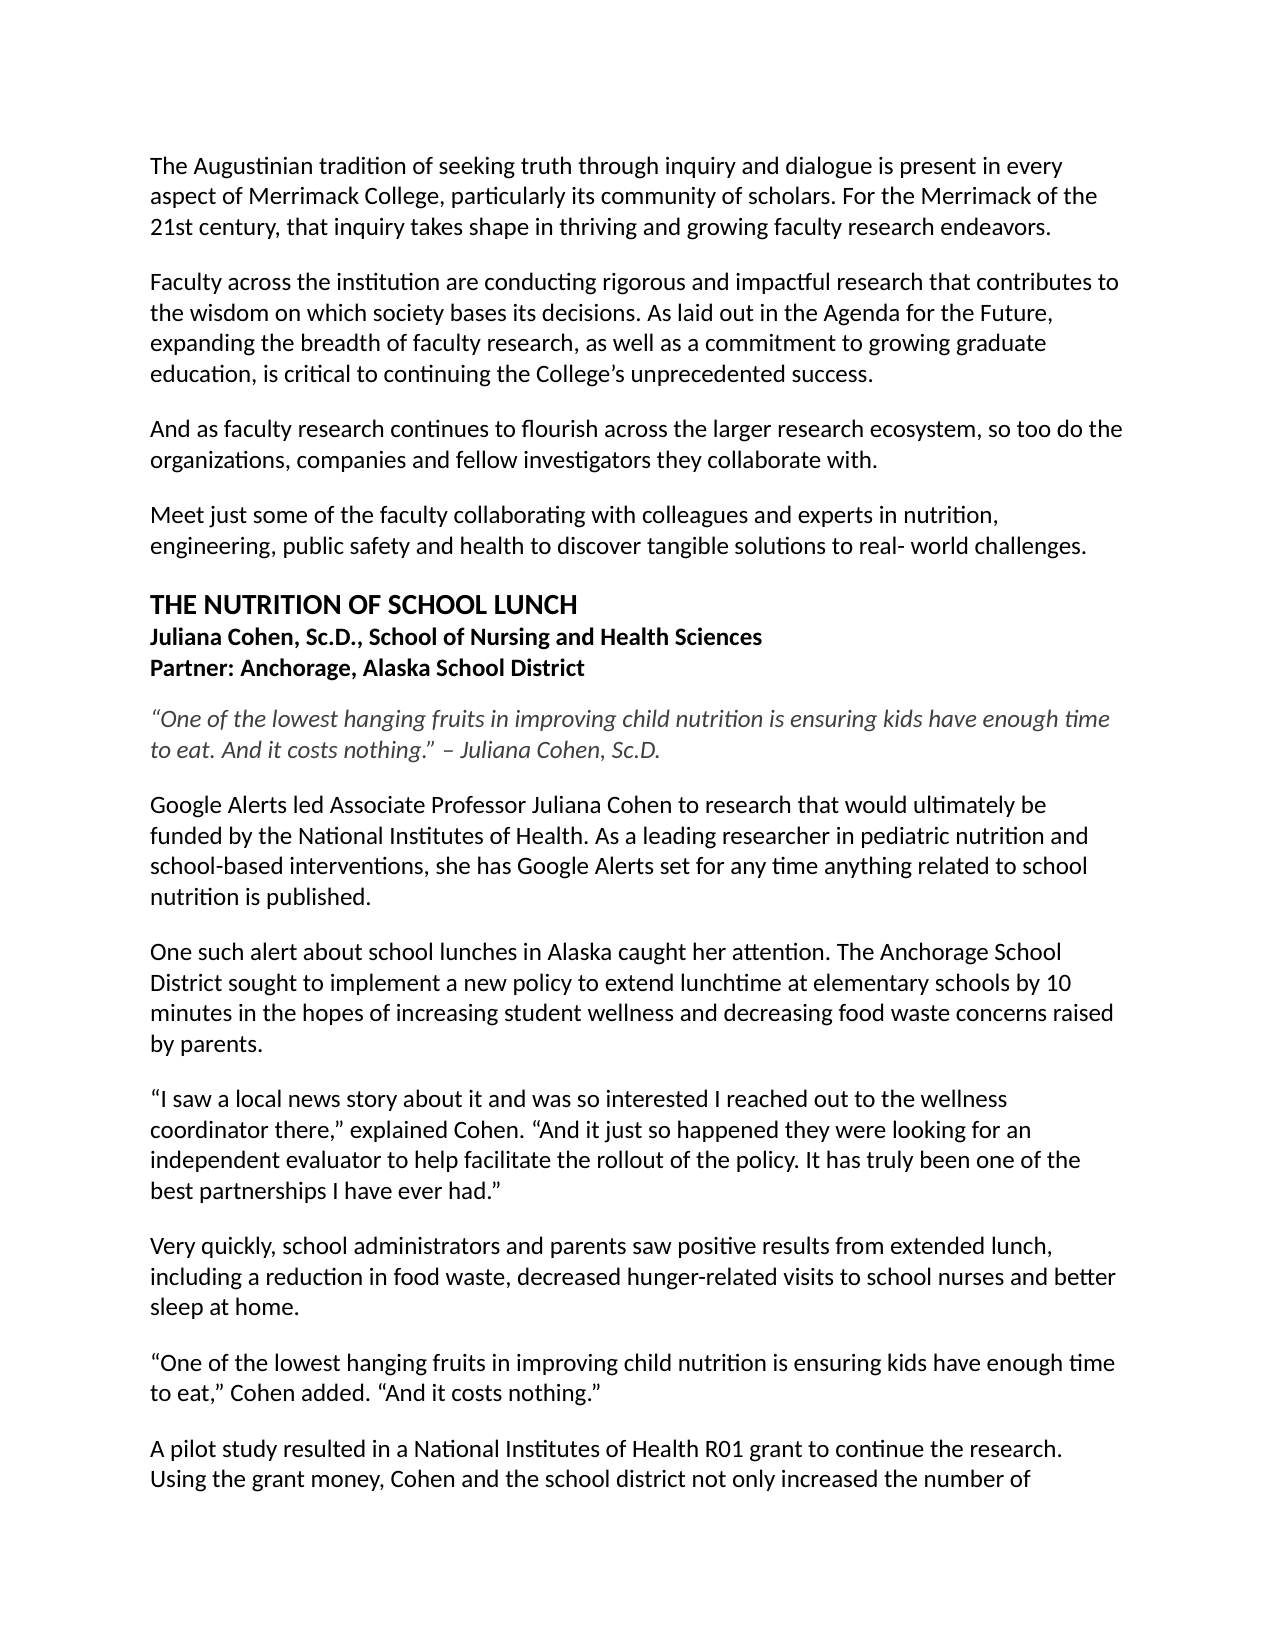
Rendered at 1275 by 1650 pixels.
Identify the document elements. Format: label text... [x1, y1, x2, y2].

text THE NUTRITION OF SCHOOL LUNCH Juliana Cohen, Sc.D., School of Nursing and Health Sciences Partner: Anchorage, Alaska School District [150, 586, 1125, 682]
text And as faculty research continues to flourish across the larger research ecosystem, so too do the organizations, companies and fellow investigators they collaborate with. [150, 414, 1125, 475]
text “One of the lowest hanging fruits in improving child nutrition is ensuring kids have enough time to eat,” Cohen added. “And it costs nothing.” [150, 1347, 1125, 1408]
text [150, 1433, 1125, 1494]
text One such alert about school lunches in Alaska caught her attention. The Anchorage School District sought to implement a new policy to extend lunchtime at elementary schools by 10 minutes in the hopes of increasing student wellness and decreasing food waste concerns raised by parents. [150, 936, 1125, 1058]
text Faculty across the institution are conducting rigorous and impactful research that contributes to the wisdom on which society bases its decisions. As laid out in the Agenda for the Future, expanding the breadth of faculty research, as well as a commitment to growing graduate education, is critical to continuing the College’s unprecedented success. [150, 267, 1125, 389]
text Google Alerts led Associate Professor Juliana Cohen to research that would ultimately be funded by the National Institutes of Health. As a leading researcher in pediatric nutrition and school-based interventions, she has Google Alerts set for any time anything related to school nutrition is published. [150, 789, 1125, 911]
text Very quickly, school administrators and parents saw positive results from extended lunch, including a reduction in food waste, decreased hunger-related visits to school nurses and better sleep at home. [150, 1231, 1125, 1322]
text The Augustinian tradition of seeking truth through inquiry and dialogue is present in every aspect of Merrimack College, particularly its community of scholars. For the Merrimack of the 21st century, that inquiry takes shape in thriving and growing faculty research endeavors. [150, 150, 1125, 242]
text “One of the lowest hanging fruits in improving child nutrition is ensuring kids have enough time to eat. And it costs nothing.” – Juliana Cohen, Sc.D. [150, 703, 1125, 764]
text Meet just some of the faculty collaborating with colleagues and experts in nutrition, engineering, public safety and health to discover tangible solutions to real- world challenges. [150, 500, 1125, 561]
text “I saw a local news story about it and was so interested I reached out to the wellness coordinator there,” explained Cohen. “And it just so happened they were looking for an independent evaluator to help facilitate the rollout of the policy. It has truly been one of the best partnerships I have ever had.” [150, 1083, 1125, 1206]
